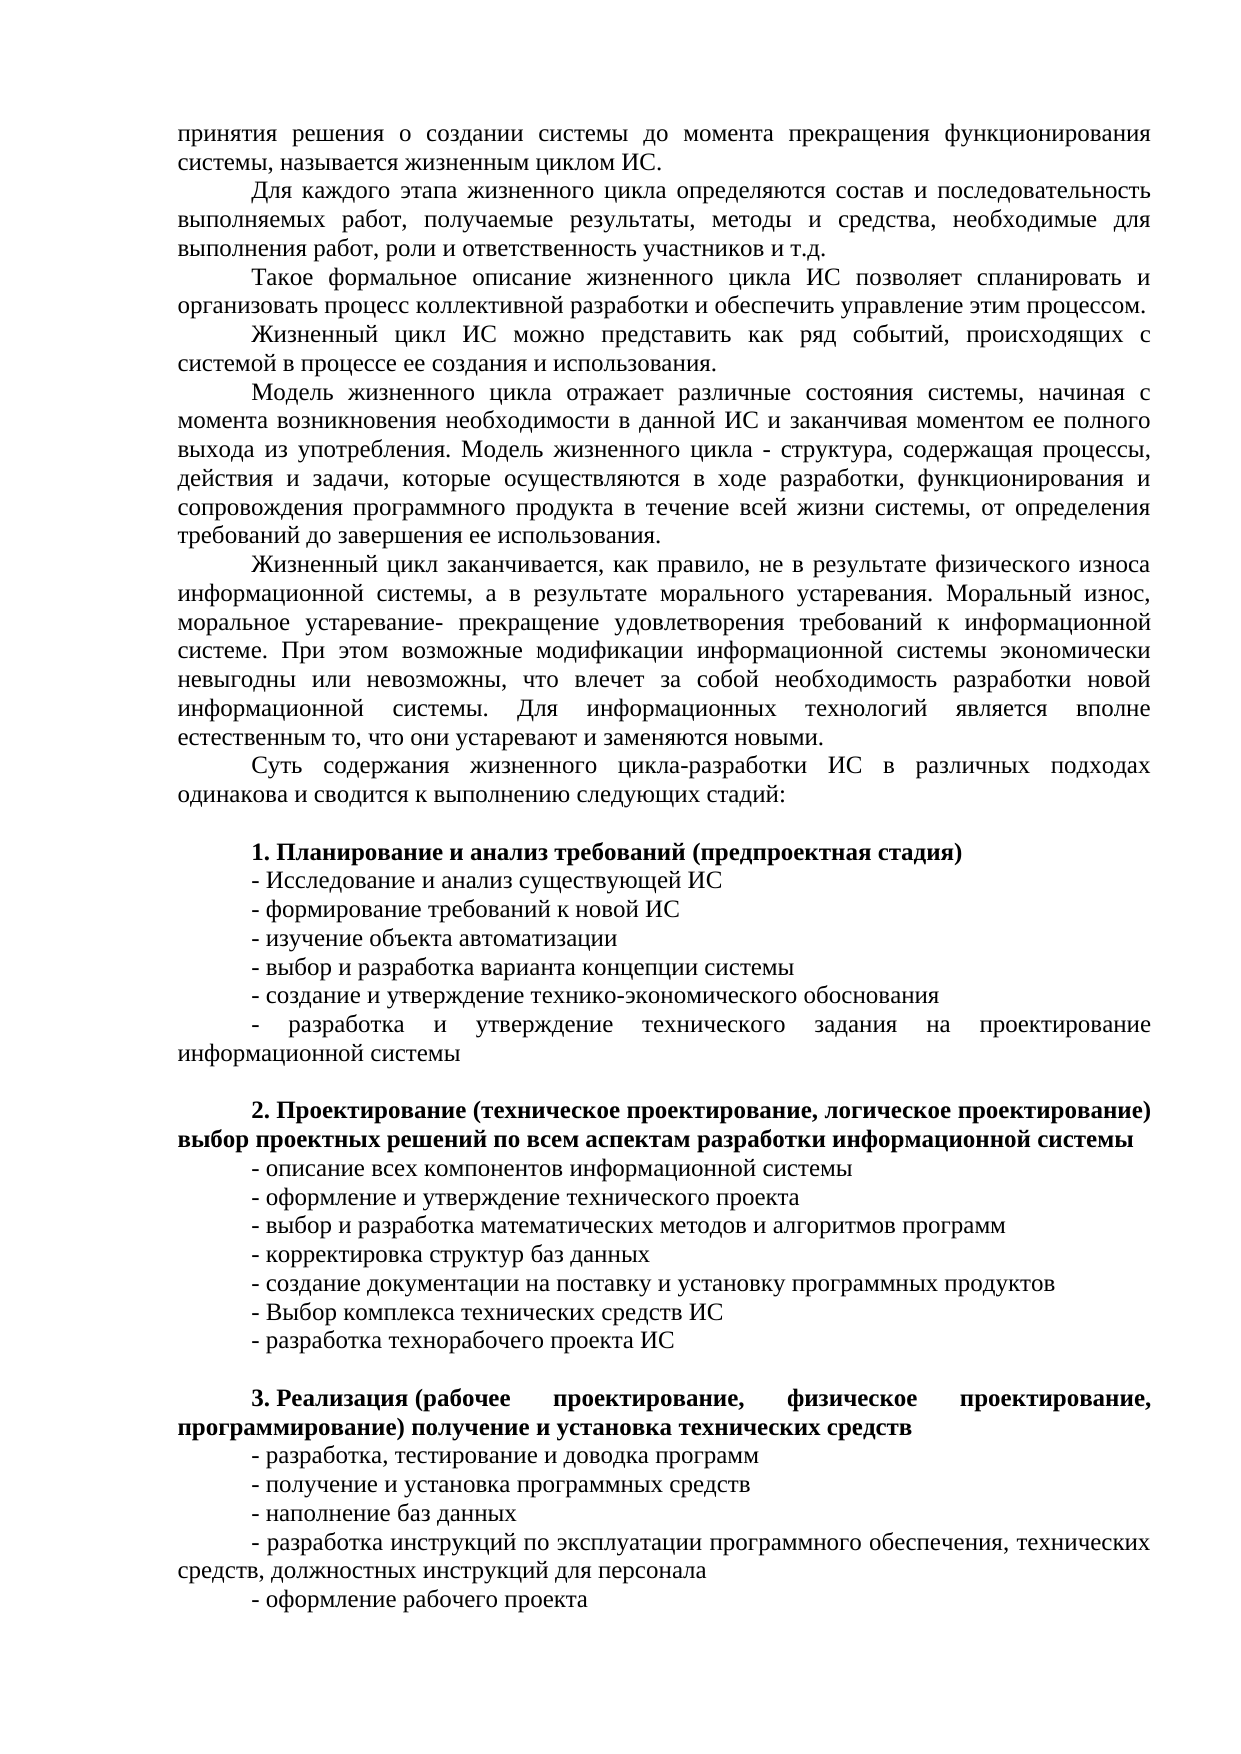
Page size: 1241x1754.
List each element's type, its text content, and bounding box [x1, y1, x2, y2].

text - разработка, тестирование и доводка программ [177, 1441, 1152, 1469]
text 3. Реализация (рабочее проектирование, физическое проектирование, программирование) получение и установка технических средств [177, 1383, 1152, 1441]
text Жизненный цикл заканчивается, как правило, не в результате физического износа информационной системы, а в результате морального устаревания. Моральный износ, моральное устаревание- прекращение удовлетворения требований к информационной системе. При этом возможные модификации информационной системы экономически невыгодны или невозможны, что влечет за собой необходимость разработки новой информационной системы. Для информационных технологий является вполне естественным то, что они устаревают и заменяются новыми. [177, 549, 1152, 751]
text - описание всех компонентов информационной системы [177, 1153, 1152, 1182]
text Жизненный цикл ИС можно представить как ряд событий, происходящих с системой в процессе ее создания и использования. [177, 319, 1152, 377]
text - разработка технорабочего проекта ИС [177, 1326, 1152, 1354]
text Модель жизненного цикла отражает различные состояния системы, начиная с момента возникновения необходимости в данной ИС и заканчивая моментом ее полного выхода из употребления. Модель жизненного цикла - структура, содержащая процессы, действия и задачи, которые осуществляются в ходе разработки, функционирования и сопровождения программного продукта в течение всей жизни системы, от определения требований до завершения ее использования. [177, 377, 1152, 549]
text - оформление рабочего проекта [177, 1584, 1152, 1613]
text - корректировка структур баз данных [177, 1239, 1152, 1268]
text 2. Проектирование (техническое проектирование, логическое проектирование) выбор проектных решений по всем аспектам разработки информационной системы [177, 1096, 1152, 1153]
text - создание и утверждение технико-экономического обоснования [177, 981, 1152, 1009]
text - Исследование и анализ существующей ИС [177, 866, 1152, 894]
text 1. Планирование и анализ требований (предпроектная стадия) [177, 837, 1152, 866]
text - создание документации на поставку и установку программных продуктов [177, 1268, 1152, 1297]
text Для каждого этапа жизненного цикла определяются состав и последовательность выполняемых работ, получаемые результаты, методы и средства, необходимые для выполнения работ, роли и ответственность участников и т.д. [177, 176, 1152, 262]
text - получение и установка программных средств [177, 1469, 1152, 1498]
text - Выбор комплекса технических средств ИС [177, 1297, 1152, 1326]
text - разработка и утверждение технического задания на проектирование информационной системы [177, 1009, 1152, 1067]
text - формирование требований к новой ИС [177, 894, 1152, 923]
text - оформление и утверждение технического проекта [177, 1182, 1152, 1211]
text - выбор и разработка варианта концепции системы [177, 952, 1152, 981]
text - разработка инструкций по эксплуатации программного обеспечения, технических средств, должностных инструкций для персонала [177, 1527, 1152, 1584]
text Такое формальное описание жизненного цикла ИС позволяет спланировать и организовать процесс коллективной разработки и обеспечить управление этим процессом. [177, 262, 1152, 319]
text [177, 118, 1152, 176]
text Суть содержания жизненного цикла-разработки ИС в различных подходах одинакова и сводится к выполнению следующих стадий: [177, 751, 1152, 808]
text - выбор и разработка математических методов и алгоритмов программ [177, 1211, 1152, 1239]
text - наполнение баз данных [177, 1498, 1152, 1527]
text - изучение объекта автоматизации [177, 923, 1152, 952]
